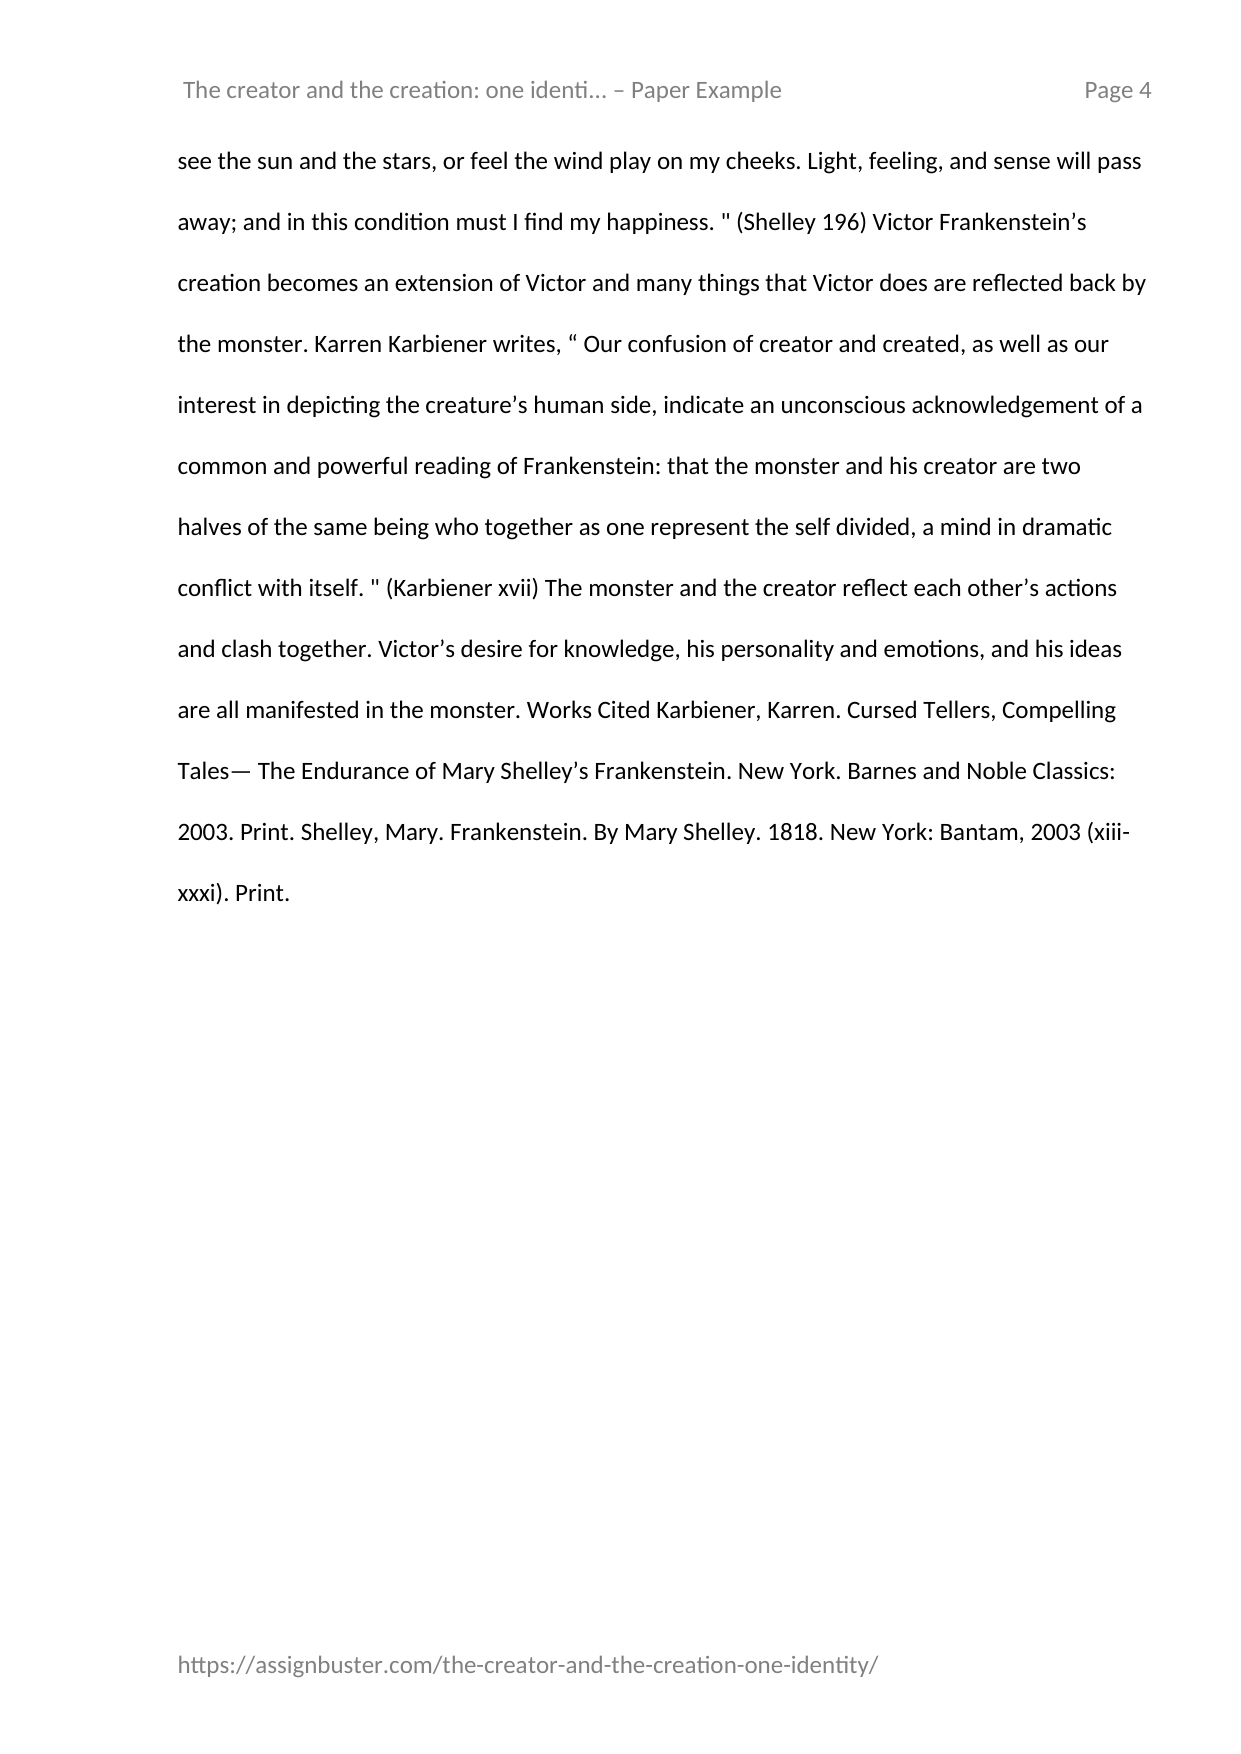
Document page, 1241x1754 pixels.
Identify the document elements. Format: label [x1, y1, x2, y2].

text [177, 145, 1152, 908]
